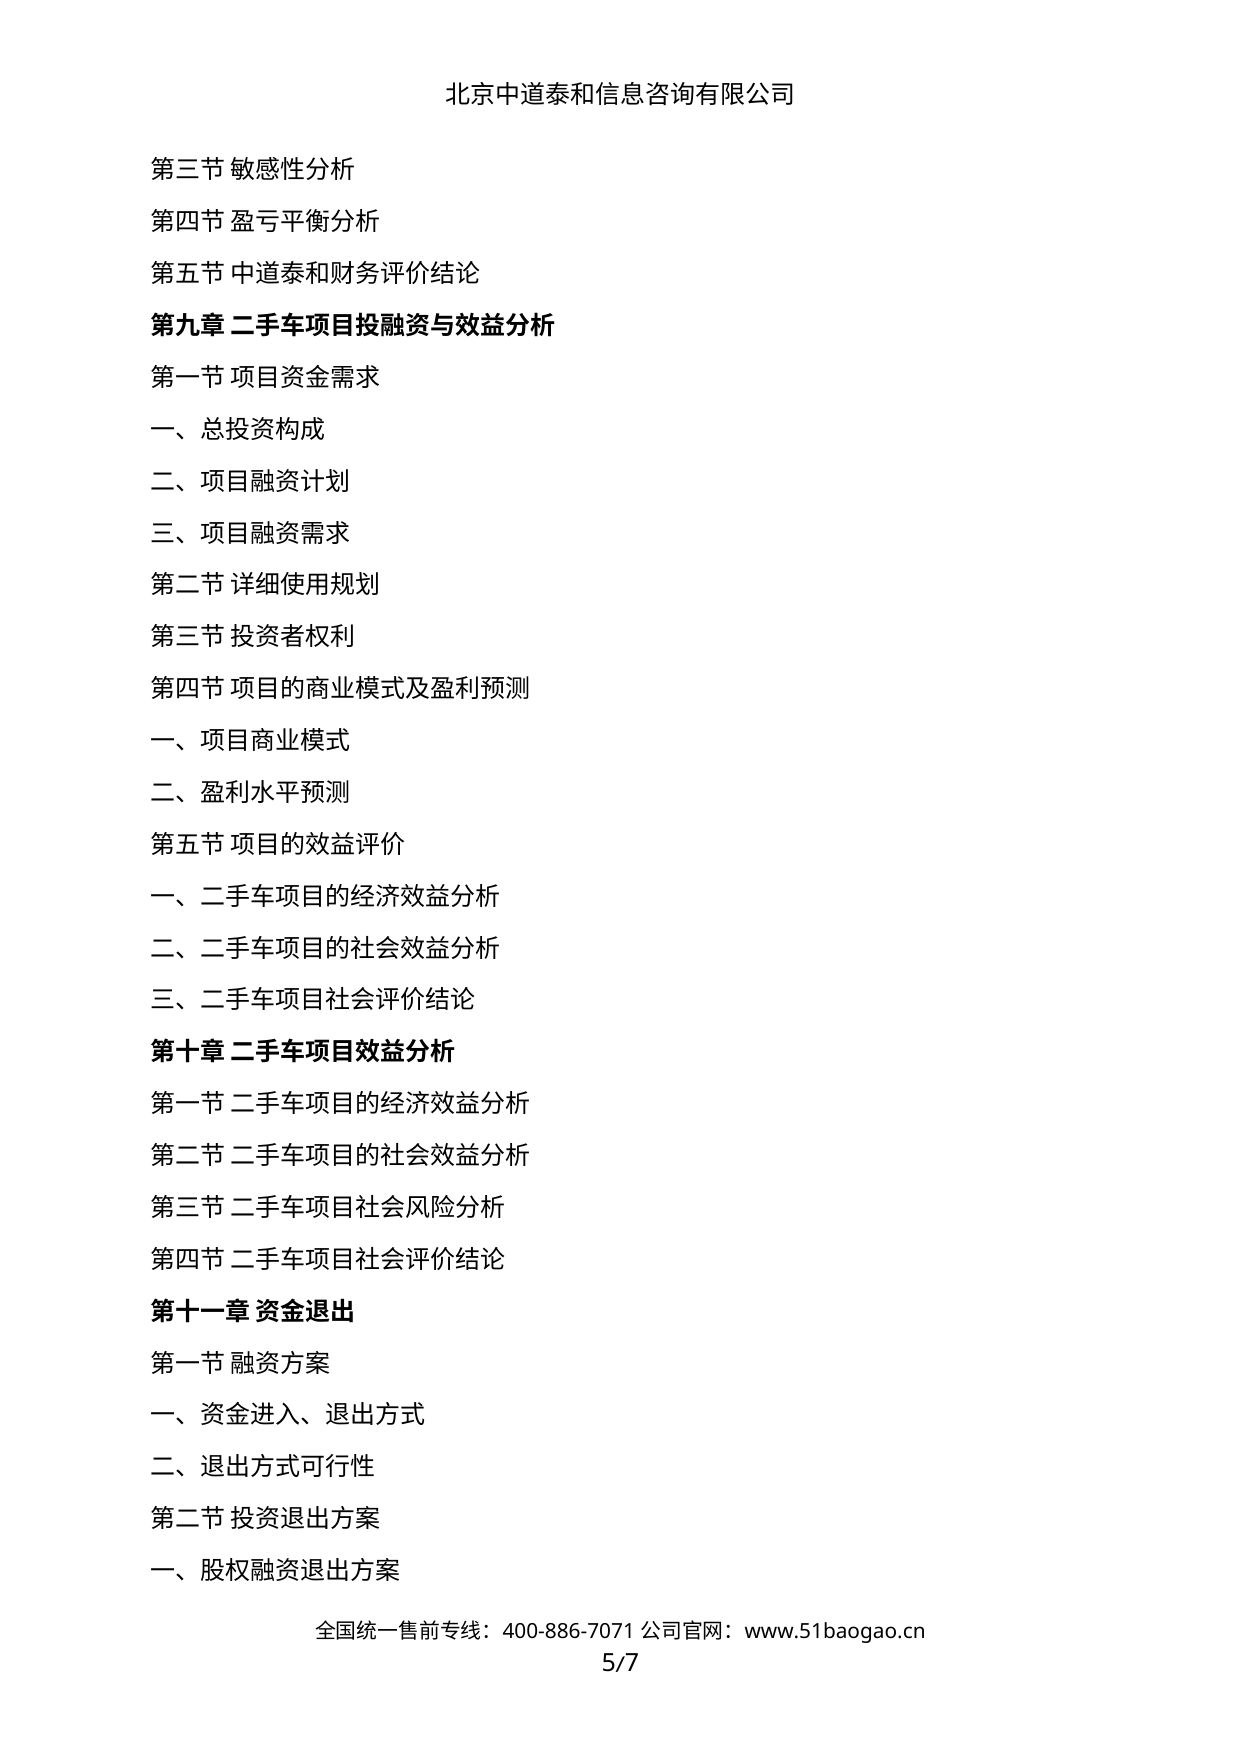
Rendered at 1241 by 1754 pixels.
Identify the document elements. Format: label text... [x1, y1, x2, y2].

text 第一节 融资方案 [150, 1343, 1090, 1379]
text 一、项目商业模式 [150, 721, 1090, 757]
text 二、项目融资计划 [150, 461, 1090, 497]
text 第四节 盈亏平衡分析 [150, 202, 1090, 238]
text 第五节 项目的效益评价 [150, 824, 1090, 861]
text 第四节 二手车项目社会评价结论 [150, 1239, 1090, 1276]
text 第三节 敏感性分析 [150, 150, 1090, 186]
text 第十章 二手车项目效益分析 [150, 1032, 1090, 1068]
text 三、二手车项目社会评价结论 [150, 980, 1090, 1016]
text 第三节 投资者权利 [150, 617, 1090, 653]
text 二、盈利水平预测 [150, 772, 1090, 809]
text 一、总投资构成 [150, 409, 1090, 446]
text 第二节 详细使用规划 [150, 565, 1090, 601]
text 第十一章 资金退出 [150, 1291, 1090, 1327]
text 一、二手车项目的经济效益分析 [150, 876, 1090, 912]
text 一、股权融资退出方案 [150, 1551, 1090, 1587]
text 第三节 二手车项目社会风险分析 [150, 1187, 1090, 1224]
text 三、项目融资需求 [150, 513, 1090, 549]
text 二、二手车项目的社会效益分析 [150, 928, 1090, 964]
text 第四节 项目的商业模式及盈利预测 [150, 669, 1090, 705]
text 第五节 中道泰和财务评价结论 [150, 254, 1090, 290]
text 第二节 投资退出方案 [150, 1499, 1090, 1535]
text 第一节 项目资金需求 [150, 357, 1090, 394]
text 第九章 二手车项目投融资与效益分析 [150, 306, 1090, 342]
text 第二节 二手车项目的社会效益分析 [150, 1136, 1090, 1172]
text 第一节 二手车项目的经济效益分析 [150, 1084, 1090, 1120]
text 二、退出方式可行性 [150, 1447, 1090, 1483]
text 一、资金进入、退出方式 [150, 1395, 1090, 1431]
